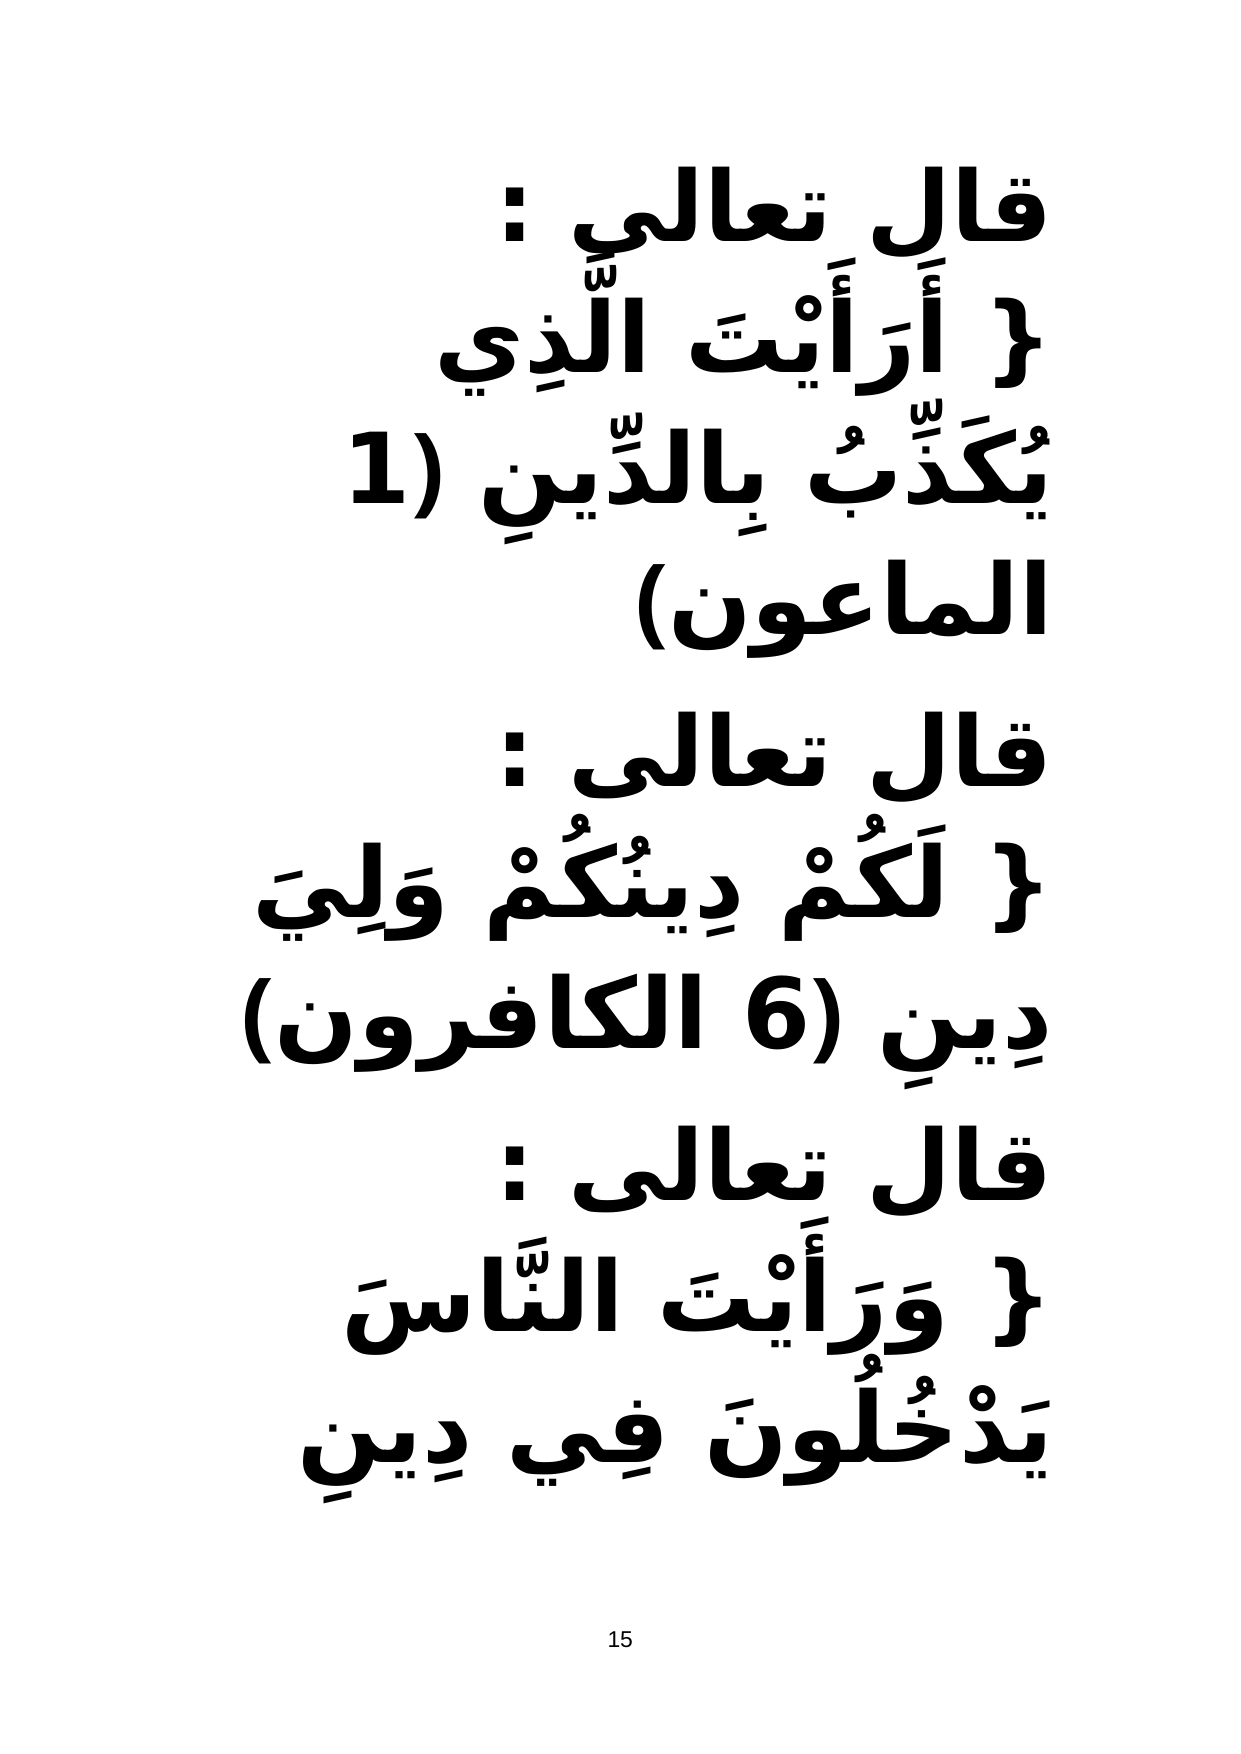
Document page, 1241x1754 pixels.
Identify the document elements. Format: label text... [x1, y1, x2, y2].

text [187, 1109, 1053, 1485]
text قال تعالى : { أَرَأَيْتَ الَّذِي يُكَذِّبُ بِالدِّينِ ﴿1 الماعون﴾ [187, 150, 1053, 657]
text قال تعالى : { لَكُمْ دِينُكُمْ وَلِيَ دِينِ ﴿6 الكافرون﴾ [187, 695, 1053, 1071]
